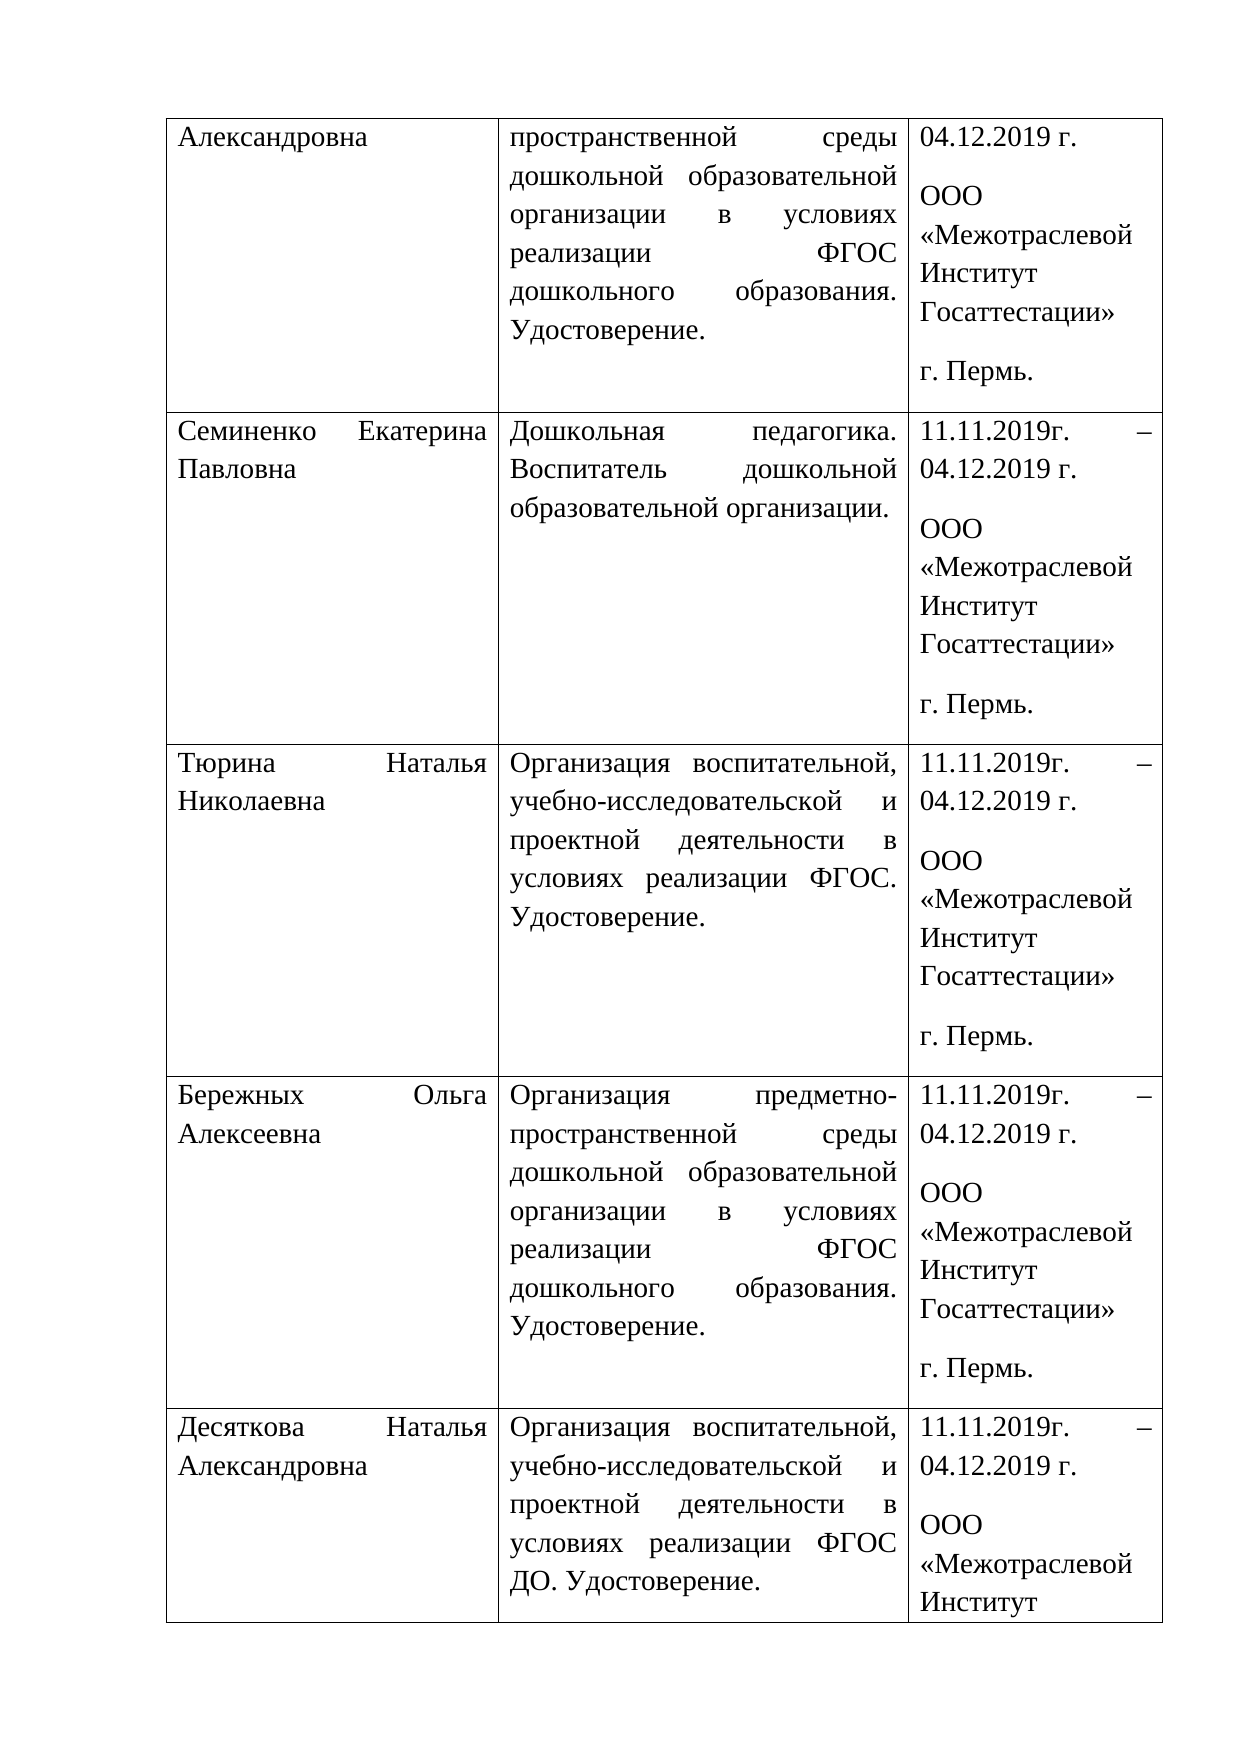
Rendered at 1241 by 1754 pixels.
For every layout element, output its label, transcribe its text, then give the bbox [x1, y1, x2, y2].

table_cell Организация воспитательной, учебно-исследовательской и проектной деятельности в условиях реализации ФГОС. Удостоверение. [499, 745, 908, 1076]
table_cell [499, 1409, 908, 1622]
table_cell Тюрина Наталья Николаевна [167, 745, 498, 1076]
table_cell Дошкольная педагогика. Воспитатель дошкольной образовательной организации. [499, 413, 908, 744]
table_cell 11.11.2019г. – 04.12.2019 г. ООО «Межотраслевой Институт Госаттестации» г. Пермь. [909, 413, 1162, 744]
table_cell 11.11.2019г. – 04.12.2019 г. ООО «Межотраслевой Институт Госаттестации» г. Пермь. [909, 745, 1162, 1076]
table_cell 11.11.2019г. – 04.12.2019 г. ООО «Межотраслевой Институт Госаттестации» г. Пермь. [909, 1077, 1162, 1408]
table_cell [167, 1409, 498, 1622]
table_cell Бережных Ольга Алексеевна [167, 1077, 498, 1408]
table_cell Семиненко Екатерина Павловна [167, 413, 498, 744]
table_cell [499, 119, 908, 412]
table_cell Организация предметно-пространственной среды дошкольной образовательной организации в условиях реализации ФГОС дошкольного образования. Удостоверение. [499, 1077, 908, 1408]
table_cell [909, 1409, 1162, 1622]
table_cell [909, 119, 1162, 412]
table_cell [167, 119, 498, 412]
